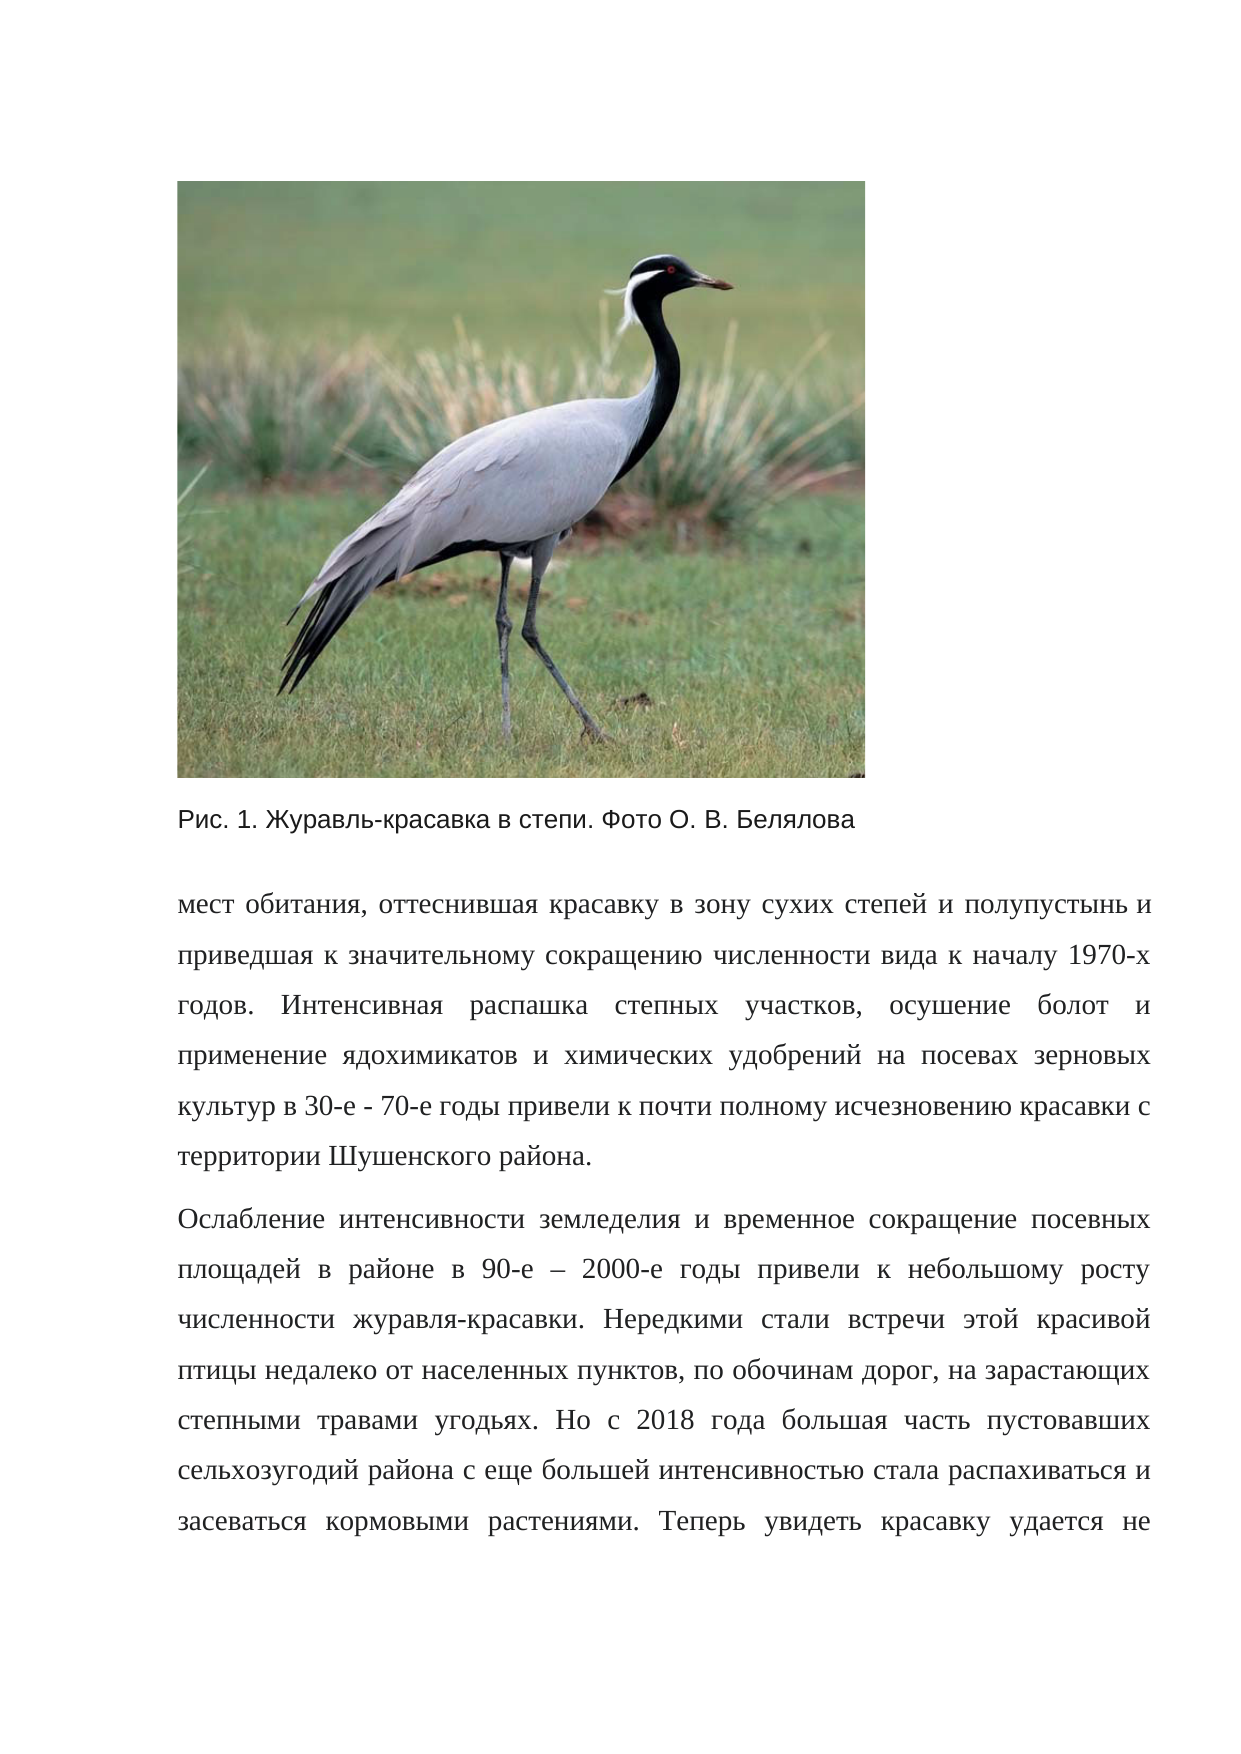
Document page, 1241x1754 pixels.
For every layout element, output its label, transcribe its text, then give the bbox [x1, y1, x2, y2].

picture [177, 181, 866, 778]
text Рис. 1. Журавль-красавка в степи. Фото О. В. Белялова [177, 804, 1152, 834]
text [177, 1201, 1152, 1536]
text мест обитания, оттеснившая красавку в зону сухих степей и полупустынь и приведшая к значительному сокращению численности вида к началу 1970-х годов. Интенсивная распашка степных участков, осушение болот и применение ядохимикатов и химических удобрений на посевах зерновых культур в 30-е - 70-е годы привели к почти полному исчезновению красавки с территории Шушенского района. [177, 887, 1152, 1172]
